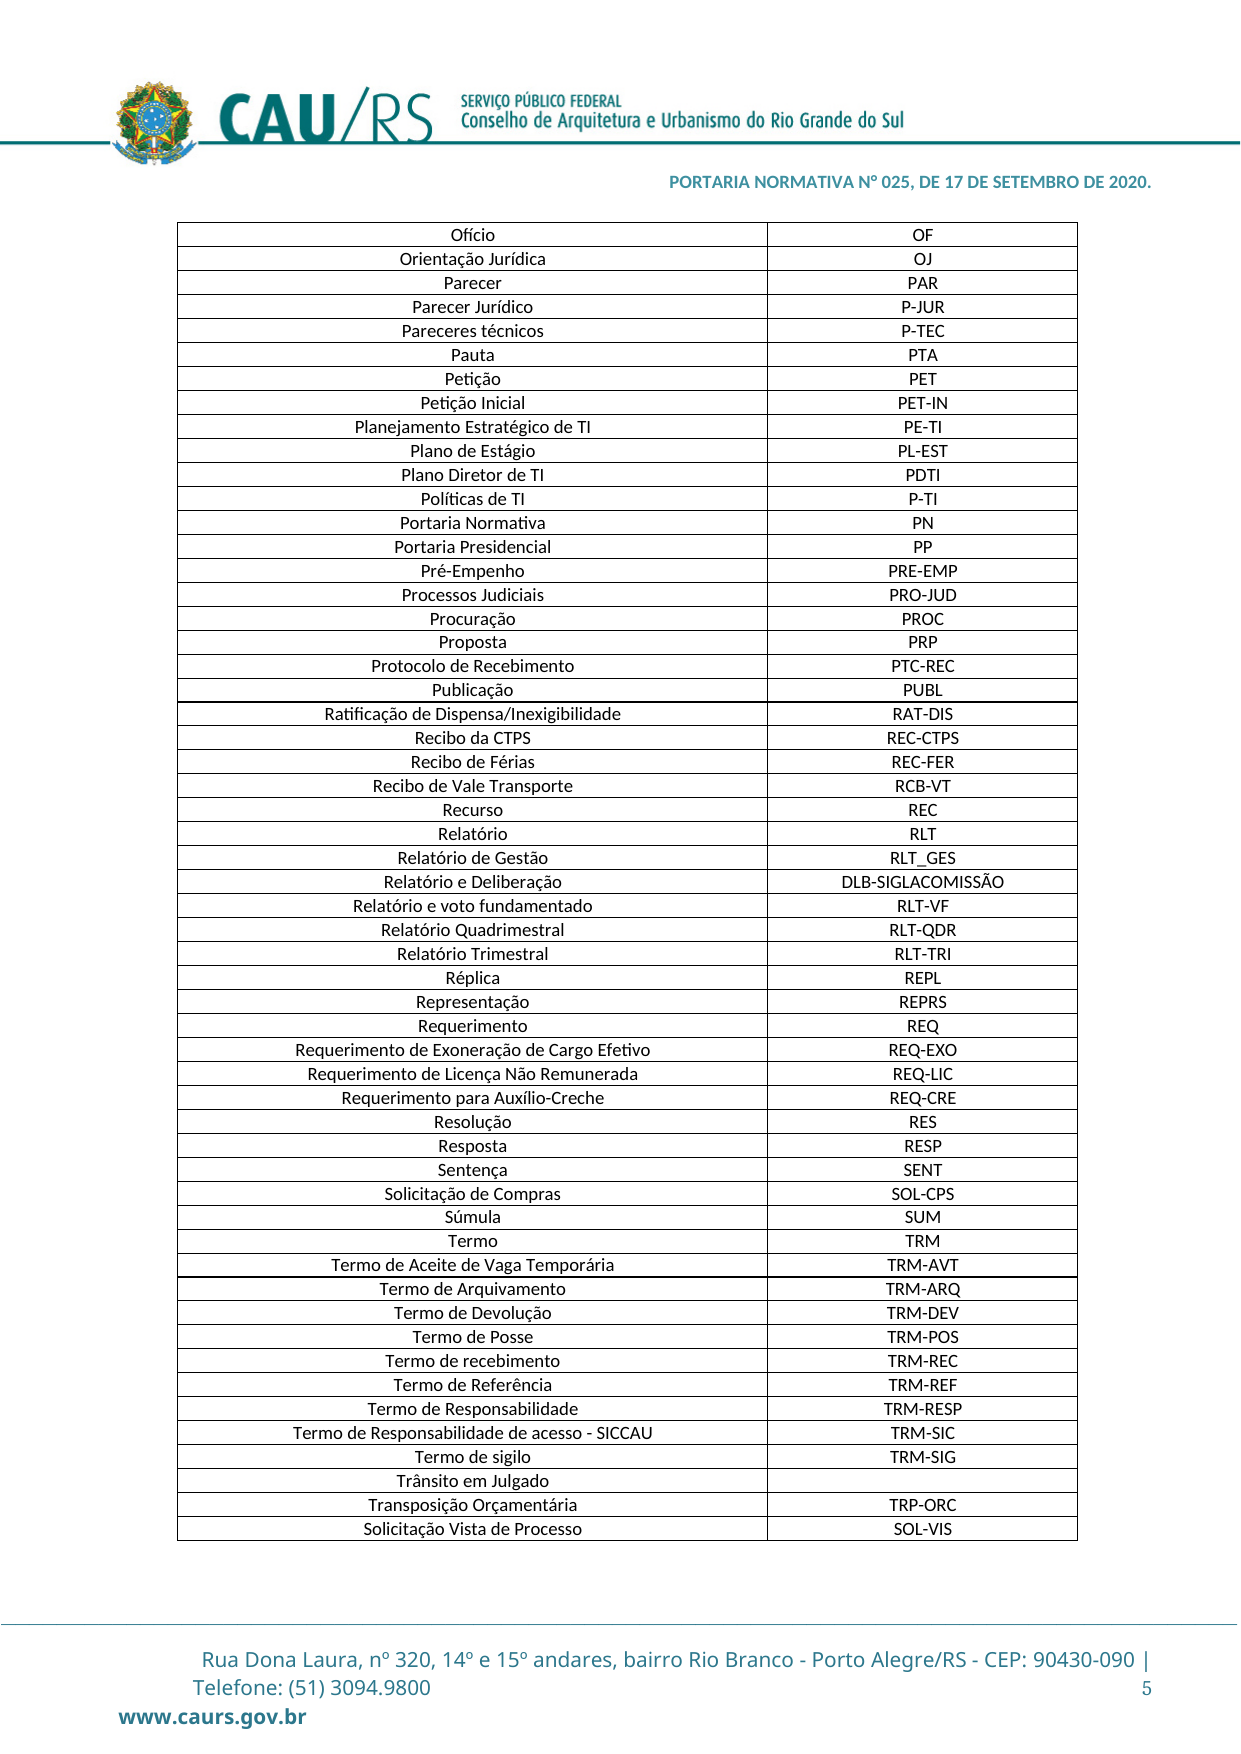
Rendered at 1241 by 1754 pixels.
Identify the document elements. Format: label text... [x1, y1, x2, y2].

table_cell PTC-REC [768, 655, 1077, 677]
table_cell P-JUR [768, 295, 1077, 318]
table_cell TRM-DEV [768, 1301, 1077, 1324]
table_cell TRM-SIC [768, 1421, 1077, 1444]
table_cell Relatório e voto fundamentado [178, 894, 767, 917]
table_cell Procuração [178, 607, 767, 629]
table_cell Representação [178, 990, 767, 1013]
table_cell Termo de Responsabilidade [178, 1397, 767, 1420]
table_cell PRP [768, 631, 1077, 653]
table_cell TRM-REC [768, 1349, 1077, 1372]
table_cell TRM-RESP [768, 1397, 1077, 1420]
table_cell Recibo da CTPS [178, 726, 767, 749]
table_cell DLB-SIGLACOMISSÃO [768, 870, 1077, 893]
table_cell Políticas de TI [178, 487, 767, 510]
table_cell Planejamento Estratégico de TI [178, 415, 767, 438]
table_cell TRM [768, 1230, 1077, 1252]
table_cell REQ-LIC [768, 1062, 1077, 1085]
table_cell PL-EST [768, 439, 1077, 462]
table_cell Portaria Presidencial [178, 535, 767, 558]
table_cell Plano Diretor de TI [178, 463, 767, 486]
table_cell Termo de recebimento [178, 1349, 767, 1372]
table_cell SOL-CPS [768, 1182, 1077, 1204]
table_cell REQ-CRE [768, 1086, 1077, 1109]
table_cell Súmula [178, 1206, 767, 1228]
table_cell Ofício [178, 223, 767, 246]
table_cell Parecer Jurídico [178, 295, 767, 318]
table_cell REQ-EXO [768, 1038, 1077, 1061]
table_cell Resposta [178, 1134, 767, 1157]
table_cell Recurso [178, 798, 767, 821]
table_cell SENT [768, 1158, 1077, 1181]
table_cell Plano de Estágio [178, 439, 767, 462]
table_cell Recibo de Férias [178, 750, 767, 773]
table_cell Relatório e Deliberação [178, 870, 767, 893]
table_cell OF [768, 223, 1077, 246]
table_cell RAT-DIS [768, 703, 1077, 725]
table_cell OJ [768, 247, 1077, 270]
table_cell Relatório de Gestão [178, 846, 767, 869]
table_cell Requerimento de Licença Não Remunerada [178, 1062, 767, 1085]
table_cell PE-TI [768, 415, 1077, 438]
table_cell Recibo de Vale Transporte [178, 774, 767, 797]
table_cell RCB-VT [768, 774, 1077, 797]
table_cell P-TI [768, 487, 1077, 510]
table_cell Termo de Referência [178, 1373, 767, 1396]
table_cell Pauta [178, 343, 767, 366]
table_cell PET-IN [768, 391, 1077, 414]
table_cell Relatório Trimestral [178, 942, 767, 965]
table_cell Termo de Aceite de Vaga Temporária [178, 1254, 767, 1276]
table_cell RLT-TRI [768, 942, 1077, 965]
table_cell TRM-AVT [768, 1254, 1077, 1276]
table_cell Requerimento para Auxílio-Creche [178, 1086, 767, 1109]
table_cell Solicitação de Compras [178, 1182, 767, 1204]
table_cell RLT-VF [768, 894, 1077, 917]
table_cell PROC [768, 607, 1077, 629]
table_cell Orientação Jurídica [178, 247, 767, 270]
table_cell SUM [768, 1206, 1077, 1228]
table_cell Protocolo de Recebimento [178, 655, 767, 677]
picture [0, 16, 1241, 176]
table_cell PUBL [768, 679, 1077, 701]
table_cell RES [768, 1110, 1077, 1133]
table_cell TRM-REF [768, 1373, 1077, 1396]
table_cell PAR [768, 271, 1077, 294]
table_cell PRE-EMP [768, 559, 1077, 582]
table_cell TRP-ORC [768, 1493, 1077, 1516]
table_cell PN [768, 511, 1077, 534]
table_cell Termo de Devolução [178, 1301, 767, 1324]
table_cell PP [768, 535, 1077, 558]
table_cell REC-CTPS [768, 726, 1077, 749]
table_cell RLT_GES [768, 846, 1077, 869]
table_cell Proposta [178, 631, 767, 653]
table_cell Petição [178, 367, 767, 390]
table_cell Transposição Orçamentária [178, 1493, 767, 1516]
table_cell P-TEC [768, 319, 1077, 342]
table_cell Solicitação Vista de Processo [178, 1517, 767, 1540]
table_cell Relatório Quadrimestral [178, 918, 767, 941]
table_cell TRM-SIG [768, 1445, 1077, 1468]
table_cell REC [768, 798, 1077, 821]
table_cell RLT [768, 822, 1077, 845]
table_cell Processos Judiciais [178, 583, 767, 606]
table_cell Resolução [178, 1110, 767, 1133]
table_cell Sentença [178, 1158, 767, 1181]
table_cell Trânsito em Julgado [178, 1469, 767, 1492]
table_cell Réplica [178, 966, 767, 989]
table_cell Publicação [178, 679, 767, 701]
table_cell Termo de Arquivamento [178, 1278, 767, 1300]
table_cell Relatório [178, 822, 767, 845]
table_cell Portaria Normativa [178, 511, 767, 534]
table_cell Petição Inicial [178, 391, 767, 414]
table_cell Pré-Empenho [178, 559, 767, 582]
table_cell PRO-JUD [768, 583, 1077, 606]
table_cell REQ [768, 1014, 1077, 1037]
table_cell SOL-VIS [768, 1517, 1077, 1540]
table_cell Ratificação de Dispensa/Inexigibilidade [178, 703, 767, 725]
table_cell PDTI [768, 463, 1077, 486]
table_cell RESP [768, 1134, 1077, 1157]
table_cell Termo de Posse [178, 1325, 767, 1348]
table_cell Termo de sigilo [178, 1445, 767, 1468]
table_cell PTA [768, 343, 1077, 366]
table_cell [768, 1469, 1077, 1492]
table_cell TRM-POS [768, 1325, 1077, 1348]
table_cell Termo de Responsabilidade de acesso - SICCAU [178, 1421, 767, 1444]
table_cell RLT-QDR [768, 918, 1077, 941]
table_cell Termo [178, 1230, 767, 1252]
table_cell Pareceres técnicos [178, 319, 767, 342]
table_cell REPL [768, 966, 1077, 989]
table_cell Requerimento de Exoneração de Cargo Efetivo [178, 1038, 767, 1061]
table_cell PET [768, 367, 1077, 390]
table_cell TRM-ARQ [768, 1278, 1077, 1300]
table_cell Parecer [178, 271, 767, 294]
table_cell REPRS [768, 990, 1077, 1013]
table_cell REC-FER [768, 750, 1077, 773]
table_cell Requerimento [178, 1014, 767, 1037]
